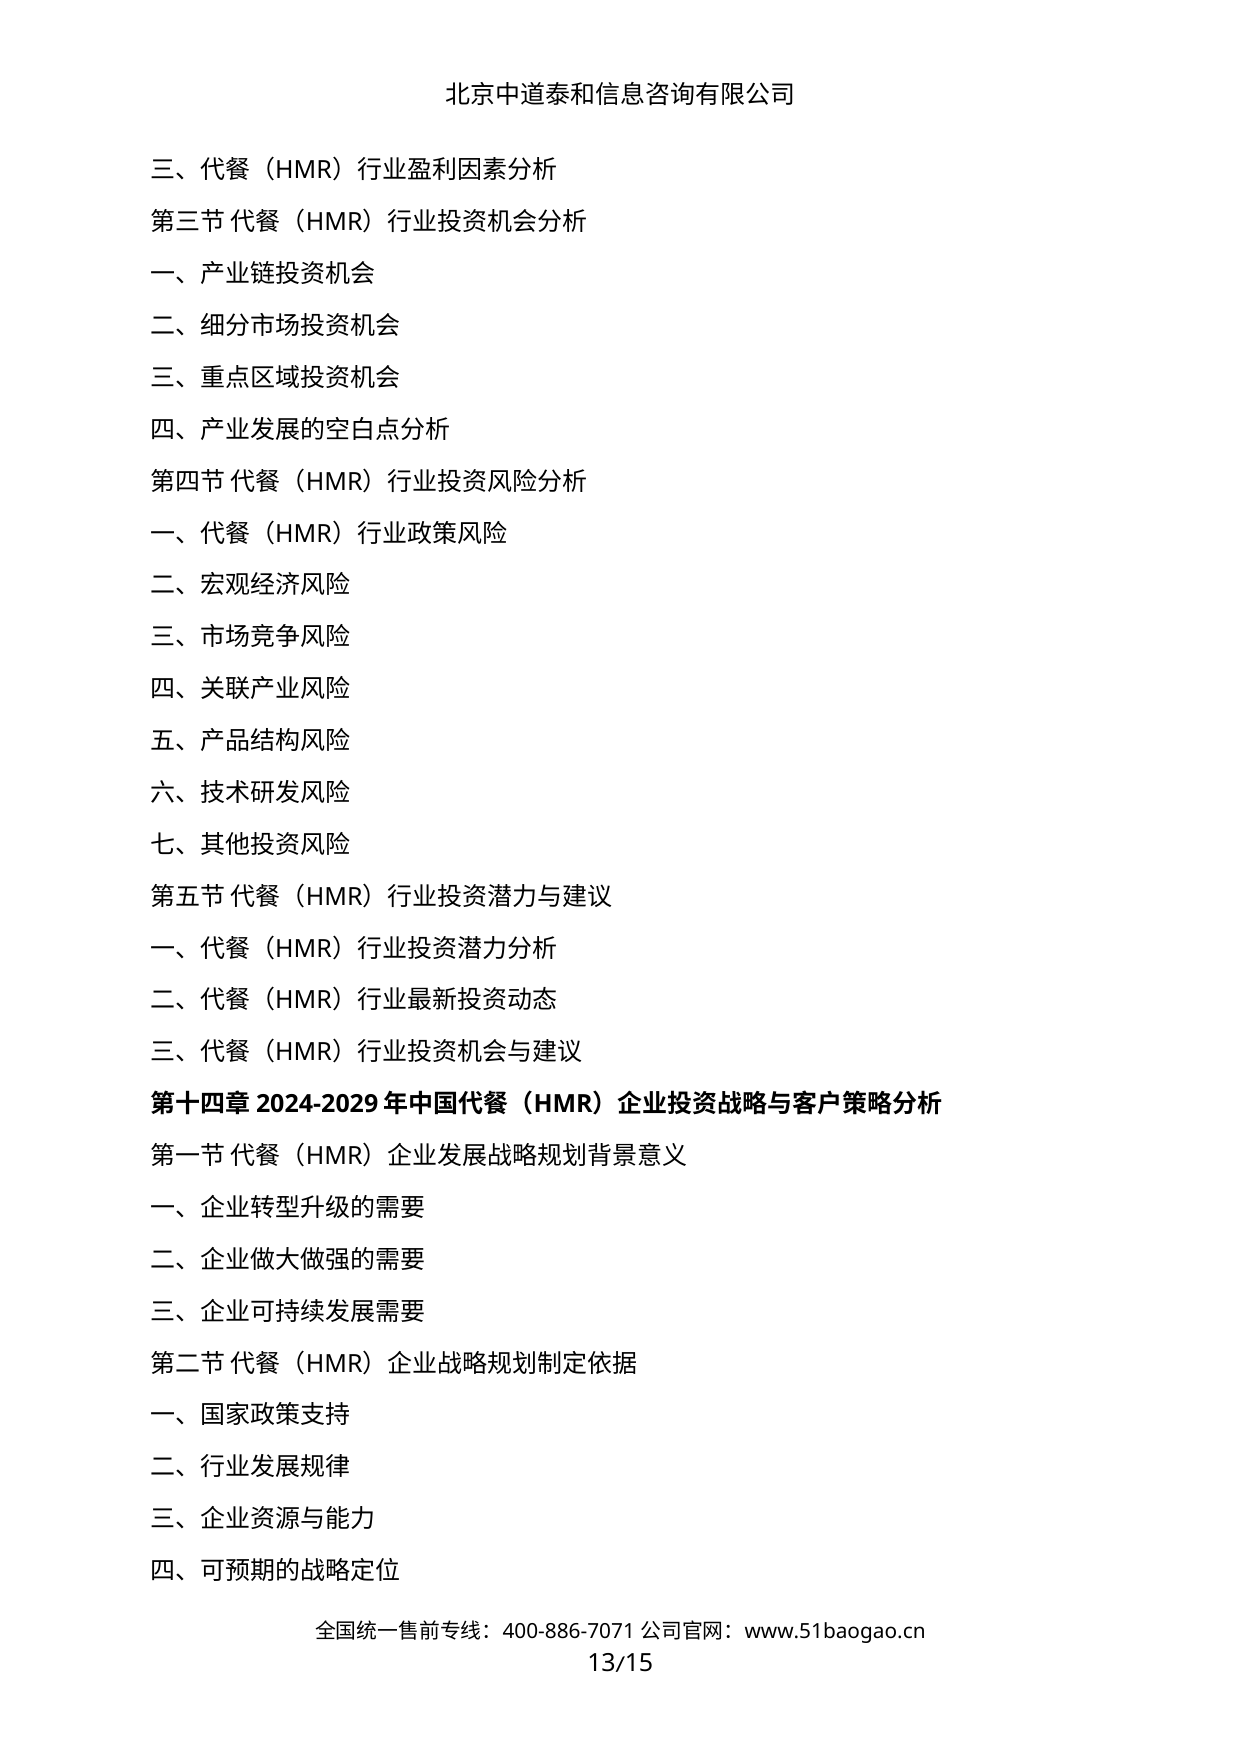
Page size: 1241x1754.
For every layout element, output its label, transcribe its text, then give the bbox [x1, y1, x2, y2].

text 第四节 代餐（HMR）行业投资风险分析 [150, 461, 1090, 497]
text 一、代餐（HMR）行业政策风险 [150, 513, 1090, 549]
text 第一节 代餐（HMR）企业发展战略规划背景意义 [150, 1136, 1090, 1172]
text 三、企业可持续发展需要 [150, 1291, 1090, 1327]
text 二、宏观经济风险 [150, 565, 1090, 601]
text 一、代餐（HMR）行业投资潜力分析 [150, 928, 1090, 964]
text 三、企业资源与能力 [150, 1499, 1090, 1535]
text 四、产业发展的空白点分析 [150, 409, 1090, 446]
text 三、重点区域投资机会 [150, 357, 1090, 394]
text 六、技术研发风险 [150, 772, 1090, 809]
text 一、企业转型升级的需要 [150, 1187, 1090, 1224]
text 第二节 代餐（HMR）企业战略规划制定依据 [150, 1343, 1090, 1379]
text 七、其他投资风险 [150, 824, 1090, 861]
text 三、市场竞争风险 [150, 617, 1090, 653]
text 一、产业链投资机会 [150, 254, 1090, 290]
text 四、关联产业风险 [150, 669, 1090, 705]
text 二、代餐（HMR）行业最新投资动态 [150, 980, 1090, 1016]
text 第十四章 2024-2029年中国代餐（HMR）企业投资战略与客户策略分析 [150, 1084, 1090, 1120]
text 三、代餐（HMR）行业盈利因素分析 [150, 150, 1090, 186]
text 二、行业发展规律 [150, 1447, 1090, 1483]
text 第五节 代餐（HMR）行业投资潜力与建议 [150, 876, 1090, 912]
text 第三节 代餐（HMR）行业投资机会分析 [150, 202, 1090, 238]
text 五、产品结构风险 [150, 721, 1090, 757]
text 二、细分市场投资机会 [150, 306, 1090, 342]
text 三、代餐（HMR）行业投资机会与建议 [150, 1032, 1090, 1068]
text 一、国家政策支持 [150, 1395, 1090, 1431]
text 二、企业做大做强的需要 [150, 1239, 1090, 1276]
text 四、可预期的战略定位 [150, 1551, 1090, 1587]
